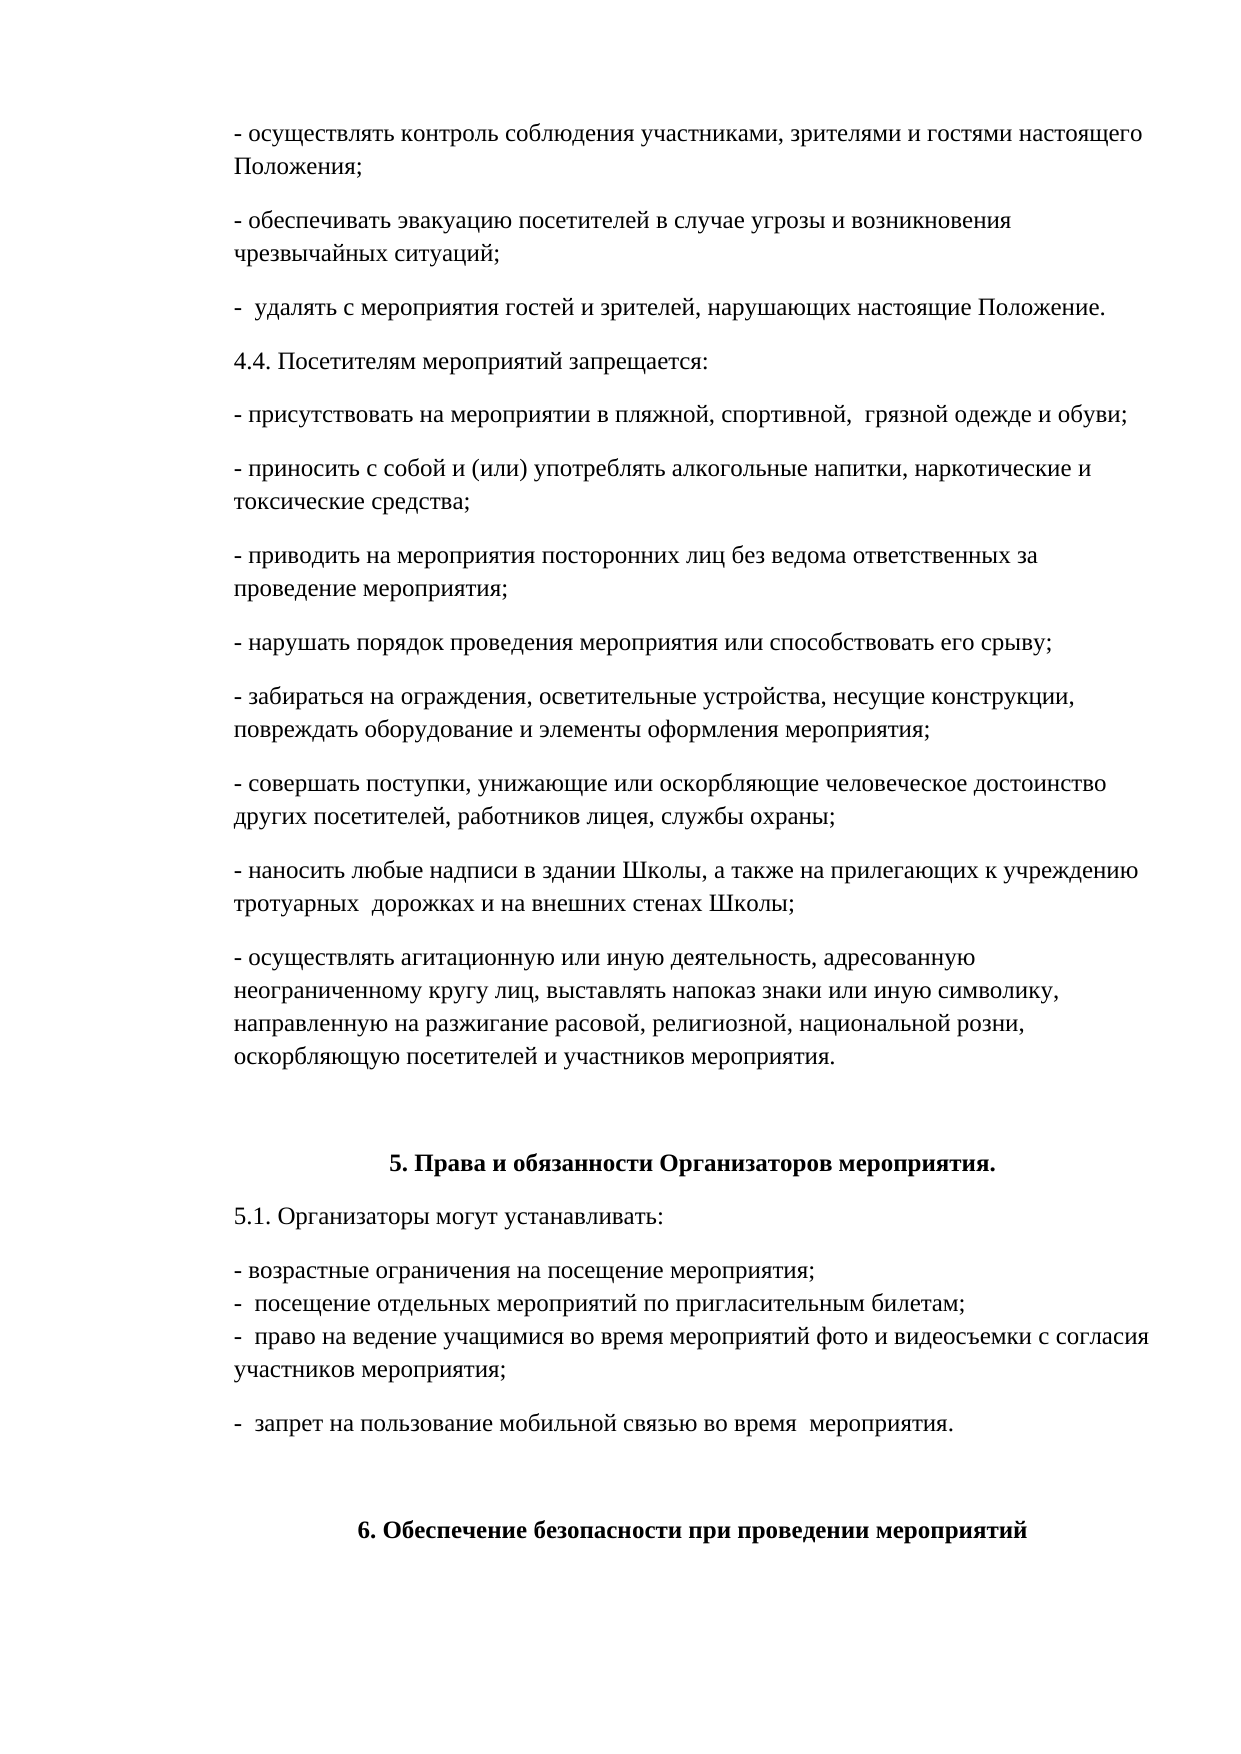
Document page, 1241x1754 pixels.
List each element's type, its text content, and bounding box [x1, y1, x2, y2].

text - осуществлять контроль соблюдения участниками, зрителями и гостями настоящего Положения; [233, 118, 1152, 180]
text - присутствовать на мероприятии в пляжной, спортивной, грязной одежде и обуви; [233, 399, 1152, 428]
text - нарушать порядок проведения мероприятия или способствовать его срыву; [233, 627, 1152, 656]
text - возрастные ограничения на посещение мероприятия; - посещение отдельных мероприятий по пригласительным билетам; - право на ведение учащимися во время мероприятий фото и видеосъемки с согласия участников мероприятия; [233, 1255, 1152, 1383]
text - забираться на ограждения, осветительные устройства, несущие конструкции, повреждать оборудование и элементы оформления мероприятия; [233, 681, 1152, 743]
text 5. Права и обязанности Организаторов мероприятия. [233, 1148, 1152, 1176]
text - приносить с собой и (или) употреблять алкогольные напитки, наркотические и токсические средства; [233, 453, 1152, 515]
text 5.1. Организаторы могут устанавливать: [233, 1201, 1152, 1230]
text - удалять с мероприятия гостей и зрителей, нарушающих настоящие Положение. [233, 292, 1152, 321]
text - наносить любые надписи в здании Школы, а также на прилегающих к учреждению тротуарных дорожках и на внешних стенах Школы; [233, 855, 1152, 917]
text - запрет на пользование мобильной связью во время мероприятия. [233, 1408, 1152, 1437]
text 6. Обеспечение безопасности при проведении мероприятий [233, 1515, 1152, 1544]
text - осуществлять агитационную или иную деятельность, адресованную неограниченному кругу лиц, выставлять напоказ знаки или иную символику, направленную на разжигание расовой, религиозной, национальной розни, оскорбляющую посетителей и участников мероприятия. [233, 942, 1152, 1069]
text - обеспечивать эвакуацию посетителей в случае угрозы и возникновения чрезвычайных ситуаций; [233, 205, 1152, 267]
text - приводить на мероприятия посторонних лиц без ведома ответственных за проведение мероприятия; [233, 540, 1152, 602]
text 4.4. Посетителям мероприятий запрещается: [233, 346, 1152, 374]
text - совершать поступки, унижающие или оскорбляющие человеческое достоинство других посетителей, работников лицея, службы охраны; [233, 768, 1152, 830]
